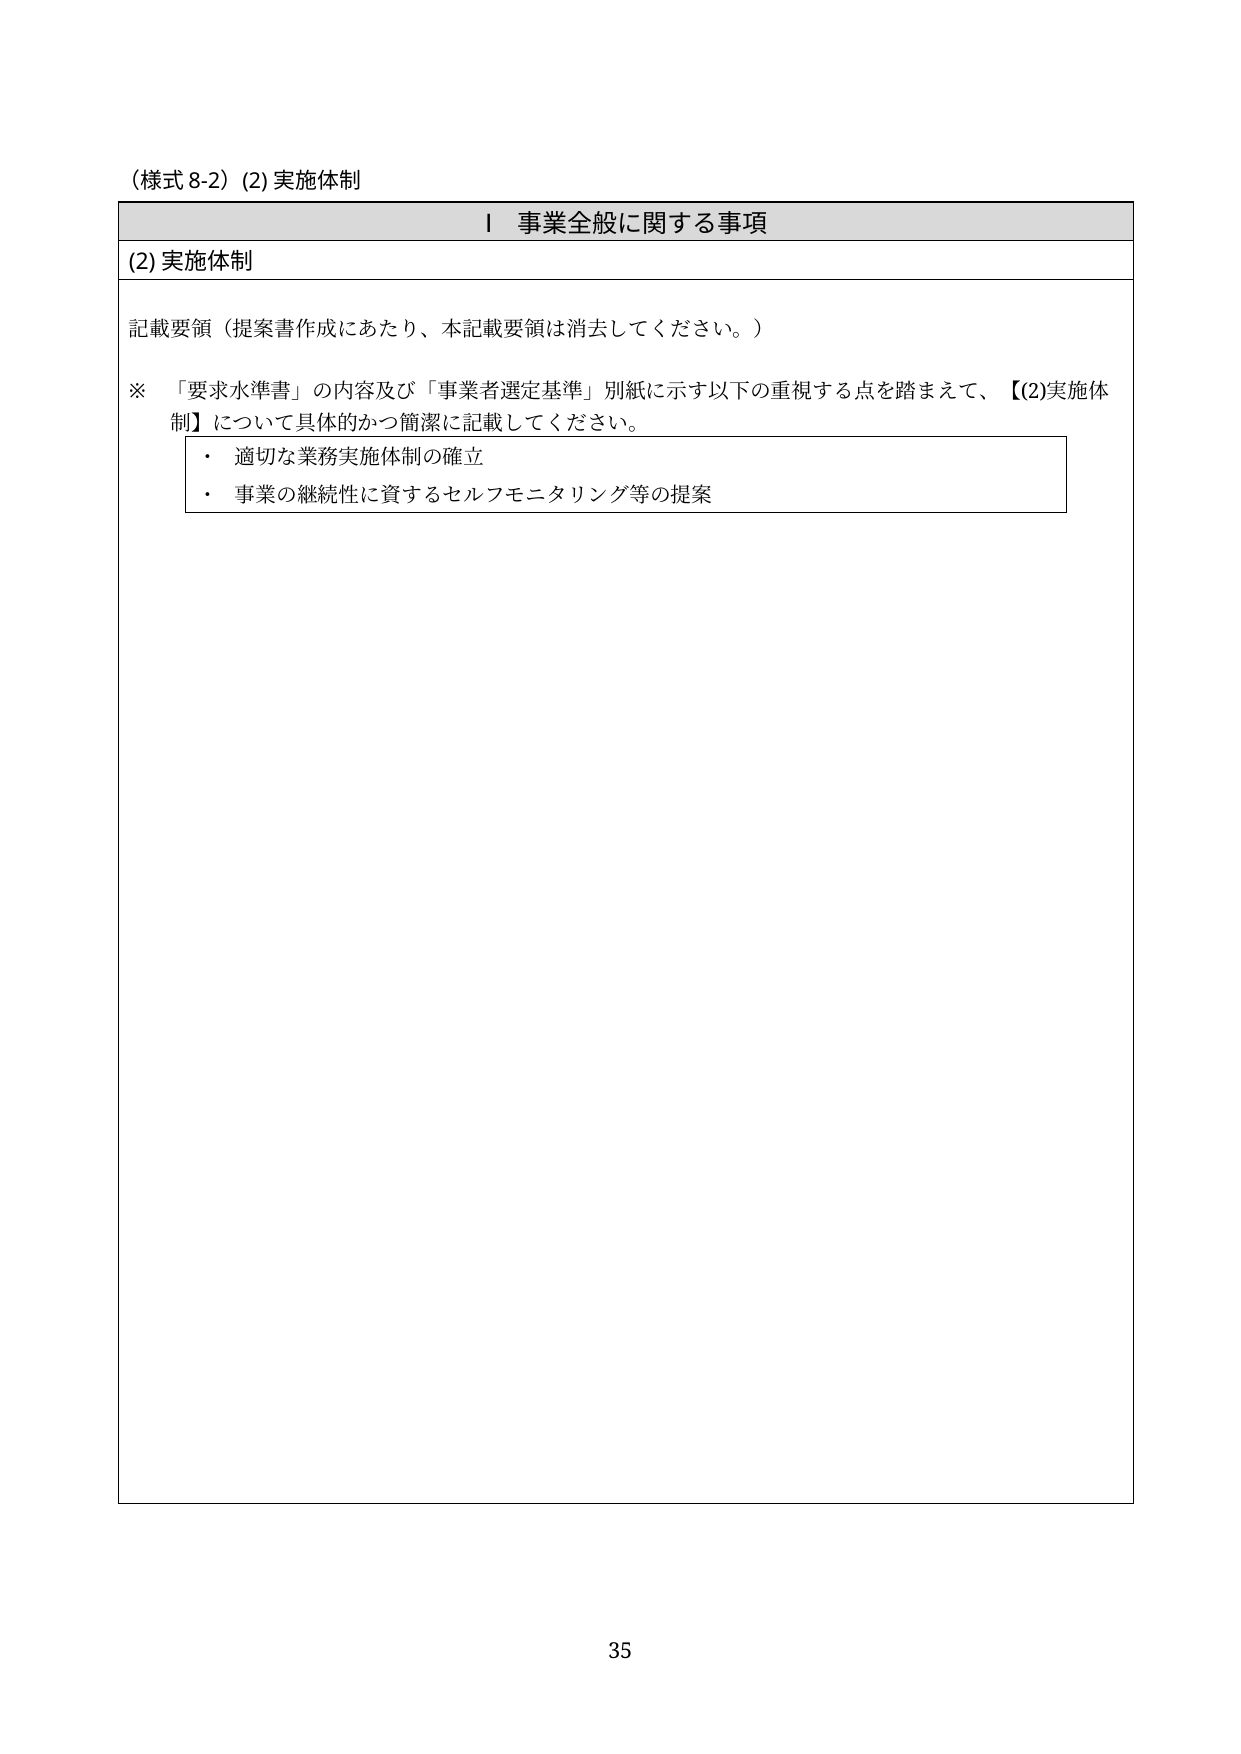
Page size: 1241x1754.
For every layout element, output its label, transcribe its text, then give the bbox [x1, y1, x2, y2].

table_header Ⅰ 事業全般に関する事項 [119, 203, 1133, 240]
table_cell 記載要領（提案書作成にあたり、本記載要領は消去してください。） ※ 「要求水準書」の内容及び「事業者選定基準」別紙に示す以下の重視する点を踏まえて、【(2)実施体制】について具体的かつ簡潔に記載してください。 [119, 280, 1133, 1502]
text （様式8-2）(2) 実施体制 [118, 160, 1122, 198]
table_cell (2) 実施体制 [119, 241, 1133, 278]
